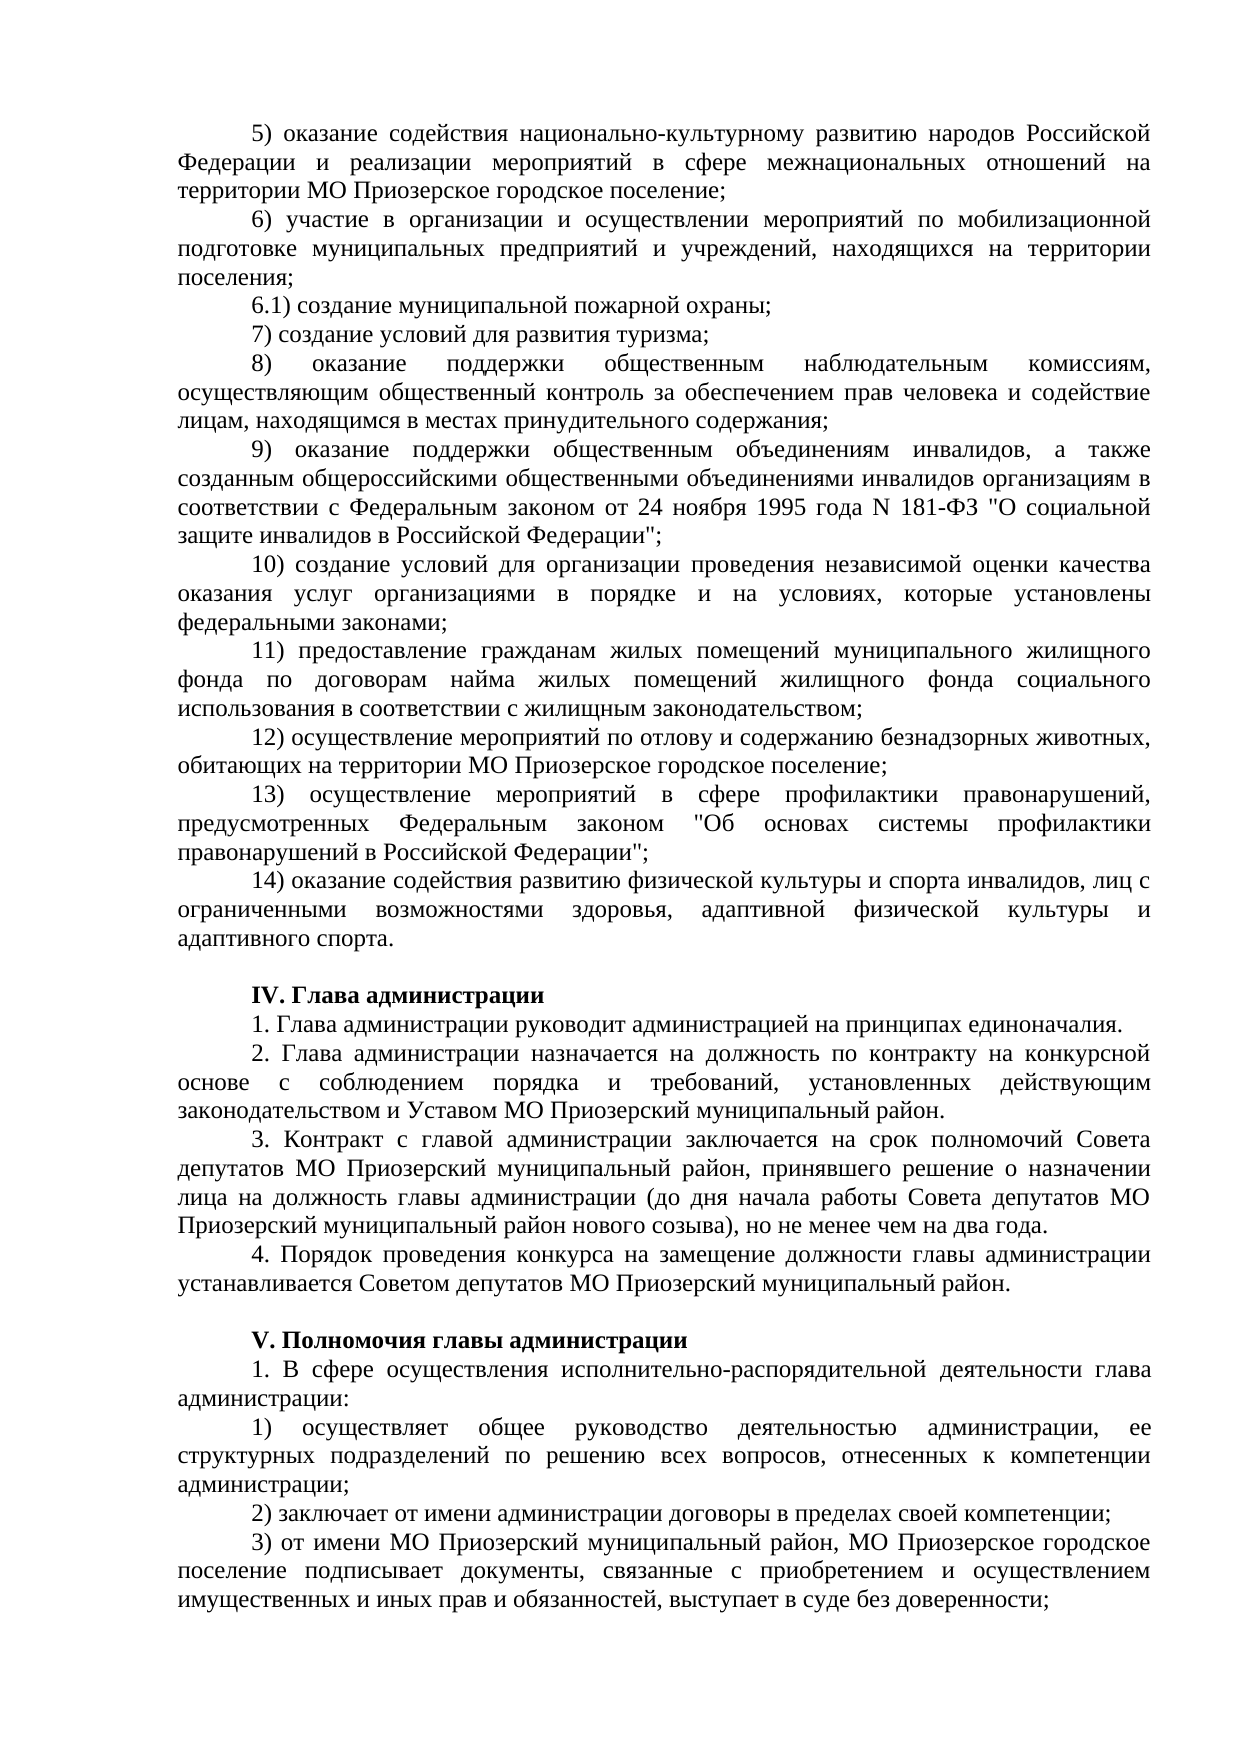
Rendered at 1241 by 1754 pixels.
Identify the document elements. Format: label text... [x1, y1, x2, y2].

text 6) участие в организации и осуществлении мероприятий по мобилизационной подготовке муниципальных предприятий и учреждений, находящихся на территории поселения; [177, 204, 1152, 291]
text IV. Глава администрации [177, 981, 1152, 1009]
text 1. В сфере осуществления исполнительно-распорядительной деятельности глава администрации: [177, 1354, 1152, 1412]
text 1. Глава администрации руководит администрацией на принципах единоначалия. [177, 1009, 1152, 1038]
text 3. Контракт с главой администрации заключается на срок полномочий Совета депутатов МО Приозерский муниципальный район, принявшего решение о назначении лица на должность главы администрации (до дня начала работы Совета депутатов МО Приозерский муниципальный район нового созыва), но не менее чем на два года. [177, 1124, 1152, 1239]
text 7) создание условий для развития туризма; [177, 319, 1152, 348]
text 10) создание условий для организации проведения независимой оценки качества оказания услуг организациями в порядке и на условиях, которые установлены федеральными законами; [177, 549, 1152, 636]
text 11) предоставление гражданам жилых помещений муниципального жилищного фонда по договорам найма жилых помещений жилищного фонда социального использования в соответствии с жилищным законодательством; [177, 636, 1152, 722]
text 2. Глава администрации назначается на должность по контракту на конкурсной основе с соблюдением порядка и требований, установленных действующим законодательством и Уставом МО Приозерский муниципальный район. [177, 1038, 1152, 1124]
text 1) осуществляет общее руководство деятельностью администрации, ее структурных подразделений по решению всех вопросов, отнесенных к компетенции администрации; [177, 1412, 1152, 1498]
text 3) от имени МО Приозерский муниципальный район, МО Приозерское городское поселение подписывает документы, связанные с приобретением и осуществлением имущественных и иных прав и обязанностей, выступает в суде без доверенности; [177, 1527, 1152, 1613]
text 5) оказание содействия национально-культурному развитию народов Российской Федерации и реализации мероприятий в сфере межнациональных отношений на территории МО Приозерское городское поселение; [177, 118, 1152, 204]
text 2) заключает от имени администрации договоры в пределах своей компетенции; [177, 1498, 1152, 1527]
text 14) оказание содействия развитию физической культуры и спорта инвалидов, лиц с ограниченными возможностями здоровья, адаптивной физической культуры и адаптивного спорта. [177, 866, 1152, 952]
text 4. Порядок проведения конкурса на замещение должности главы администрации устанавливается Советом депутатов МО Приозерский муниципальный район. [177, 1239, 1152, 1297]
text 13) осуществление мероприятий в сфере профилактики правонарушений, предусмотренных Федеральным законом "Об основах системы профилактики правонарушений в Российской Федерации"; [177, 779, 1152, 866]
text 8) оказание поддержки общественным наблюдательным комиссиям, осуществляющим общественный контроль за обеспечением прав человека и содействие лицам, находящимся в местах принудительного содержания; [177, 348, 1152, 434]
text V. Полномочия главы администрации [177, 1326, 1152, 1354]
text 6.1) создание муниципальной пожарной охраны; [177, 291, 1152, 319]
text 12) осуществление мероприятий по отлову и содержанию безнадзорных животных, обитающих на территории МО Приозерское городское поселение; [177, 722, 1152, 779]
text 9) оказание поддержки общественным объединениям инвалидов, а также созданным общероссийскими общественными объединениями инвалидов организациям в соответствии с Федеральным законом от 24 ноября 1995 года N 181-ФЗ "О социальной защите инвалидов в Российской Федерации"; [177, 434, 1152, 549]
